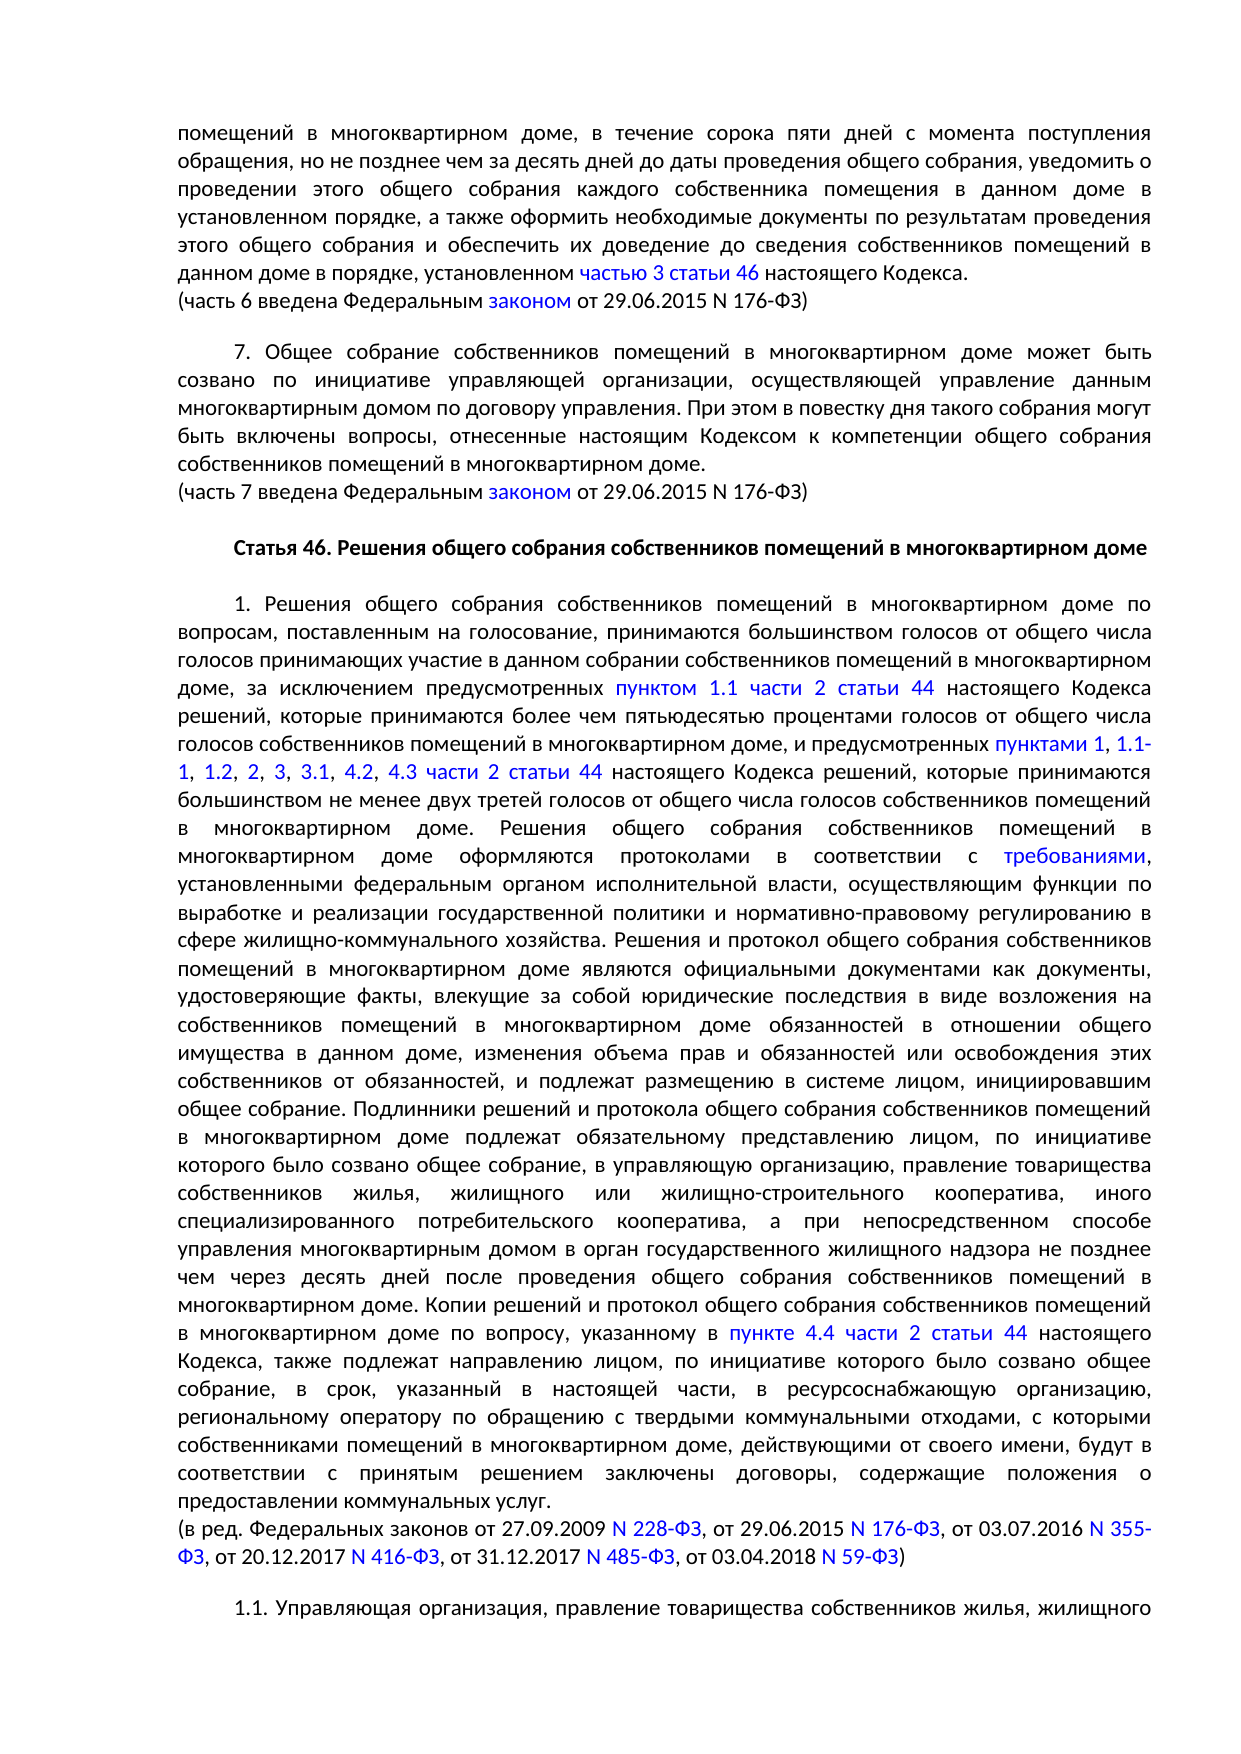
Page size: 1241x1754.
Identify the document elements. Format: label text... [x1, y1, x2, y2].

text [177, 1593, 1152, 1621]
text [177, 118, 1152, 286]
text (в ред. Федеральных законов от 27.09.2009 N 228-ФЗ, от 29.06.2015 N 176-ФЗ, от 03.07.2016 N 355-ФЗ, от 20.12.2017 N 416-ФЗ, от 31.12.2017 N 485-ФЗ, от 03.04.2018 N 59-ФЗ) [177, 1514, 1152, 1570]
text (часть 7 введена Федеральным законом от 29.06.2015 N 176-ФЗ) [177, 477, 1152, 505]
title Статья 46. Решения общего собрания собственников помещений в многоквартирном доме [177, 533, 1152, 561]
text 1. Решения общего собрания собственников помещений в многоквартирном доме по вопросам, поставленным на голосование, принимаются большинством голосов от общего числа голосов принимающих участие в данном собрании собственников помещений в многоквартирном доме, за исключением предусмотренных пунктом 1.1 части 2 статьи 44 настоящего Кодекса решений, которые принимаются более чем пятьюдесятью процентами голосов от общего числа голосов собственников помещений в многоквартирном доме, и предусмотренных пунктами 1, 1.1-1, 1.2, 2, 3, 3.1, 4.2, 4.3 части 2 статьи 44 настоящего Кодекса решений, которые принимаются большинством не менее двух третей голосов от общего числа голосов собственников помещений в многоквартирном доме. Решения общего собрания собственников помещений в многоквартирном доме оформляются протоколами в соответствии с требованиями, установленными федеральным органом исполнительной власти, осуществляющим функции по выработке и реализации государственной политики и нормативно-правовому регулированию в сфере жилищно-коммунального хозяйства. Решения и протокол общего собрания собственников помещений в многоквартирном доме являются официальными документами как документы, удостоверяющие факты, влекущие за собой юридические последствия в виде возложения на собственников помещений в многоквартирном доме обязанностей в отношении общего имущества в данном доме, изменения объема прав и обязанностей или освобождения этих собственников от обязанностей, и подлежат размещению в системе лицом, инициировавшим общее собрание. Подлинники решений и протокола общего собрания собственников помещений в многоквартирном доме подлежат обязательному представлению лицом, по инициативе которого было созвано общее собрание, в управляющую организацию, правление товарищества собственников жилья, жилищного или жилищно-строительного кооператива, иного специализированного потребительского кооператива, а при непосредственном способе управления многоквартирным домом в орган государственного жилищного надзора не позднее чем через десять дней после проведения общего собрания собственников помещений в многоквартирном доме. Копии решений и протокол общего собрания собственников помещений в многоквартирном доме по вопросу, указанному в пункте 4.4 части 2 статьи 44 настоящего Кодекса, также подлежат направлению лицом, по инициативе которого было созвано общее собрание, в срок, указанный в настоящей части, в ресурсоснабжающую организацию, региональному оператору по обращению с твердыми коммунальными отходами, с которыми собственниками помещений в многоквартирном доме, действующими от своего имени, будут в соответствии с принятым решением заключены договоры, содержащие положения о предоставлении коммунальных услуг. [177, 589, 1152, 1514]
text (часть 6 введена Федеральным законом от 29.06.2015 N 176-ФЗ) [177, 286, 1152, 314]
text 7. Общее собрание собственников помещений в многоквартирном доме может быть созвано по инициативе управляющей организации, осуществляющей управление данным многоквартирным домом по договору управления. При этом в повестку дня такого собрания могут быть включены вопросы, отнесенные настоящим Кодексом к компетенции общего собрания собственников помещений в многоквартирном доме. [177, 337, 1152, 477]
